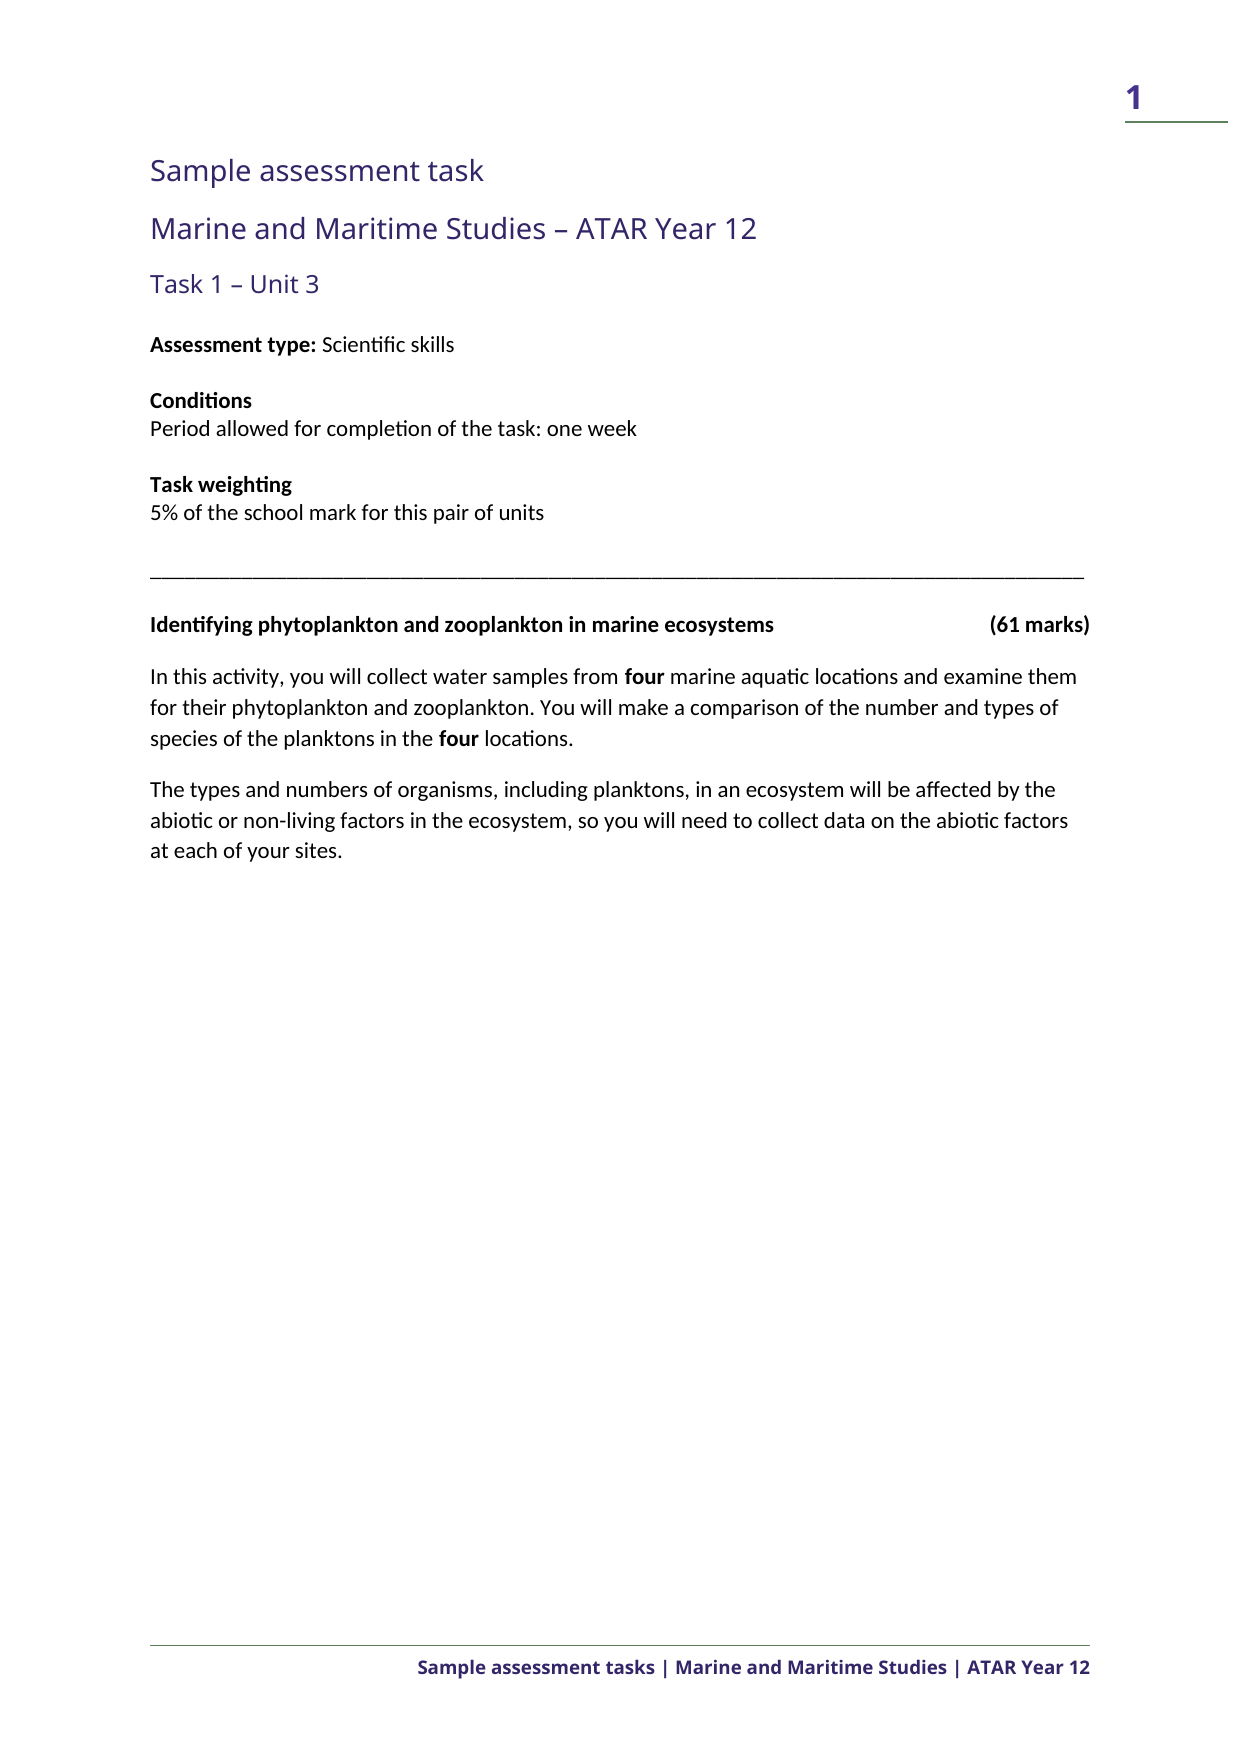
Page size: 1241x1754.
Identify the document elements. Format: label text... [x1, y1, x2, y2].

text Period allowed for completion of the task: one week [150, 414, 1093, 442]
text Assessment type: Scientific skills [150, 330, 1147, 358]
text Identifying phytoplankton and zooplankton in marine ecosystems (61 marks) [150, 611, 1093, 639]
subtitle Sample assessment task [150, 150, 1090, 190]
text In this activity, you will collect water samples from four marine aquatic locations and examine them for their phytoplankton and zooplankton. You will make a comparison of the number and types of species of the planktons in the four locations. [150, 662, 1093, 752]
text 5% of the school mark for this pair of units [150, 498, 1093, 527]
text Task weighting [150, 471, 1093, 498]
subtitle Task 1 – Unit 3 [150, 266, 1090, 300]
text __________________________________________________________________________________ [150, 554, 1093, 583]
text Conditions [150, 386, 1093, 414]
text The types and numbers of organisms, including planktons, in an ecosystem will be affected by the abiotic or non-living factors in the ecosystem, so you will need to collect data on the abiotic factors at each of your sites. [150, 775, 1093, 865]
subtitle Marine and Maritime Studies – ATAR Year 12 [150, 208, 1090, 248]
